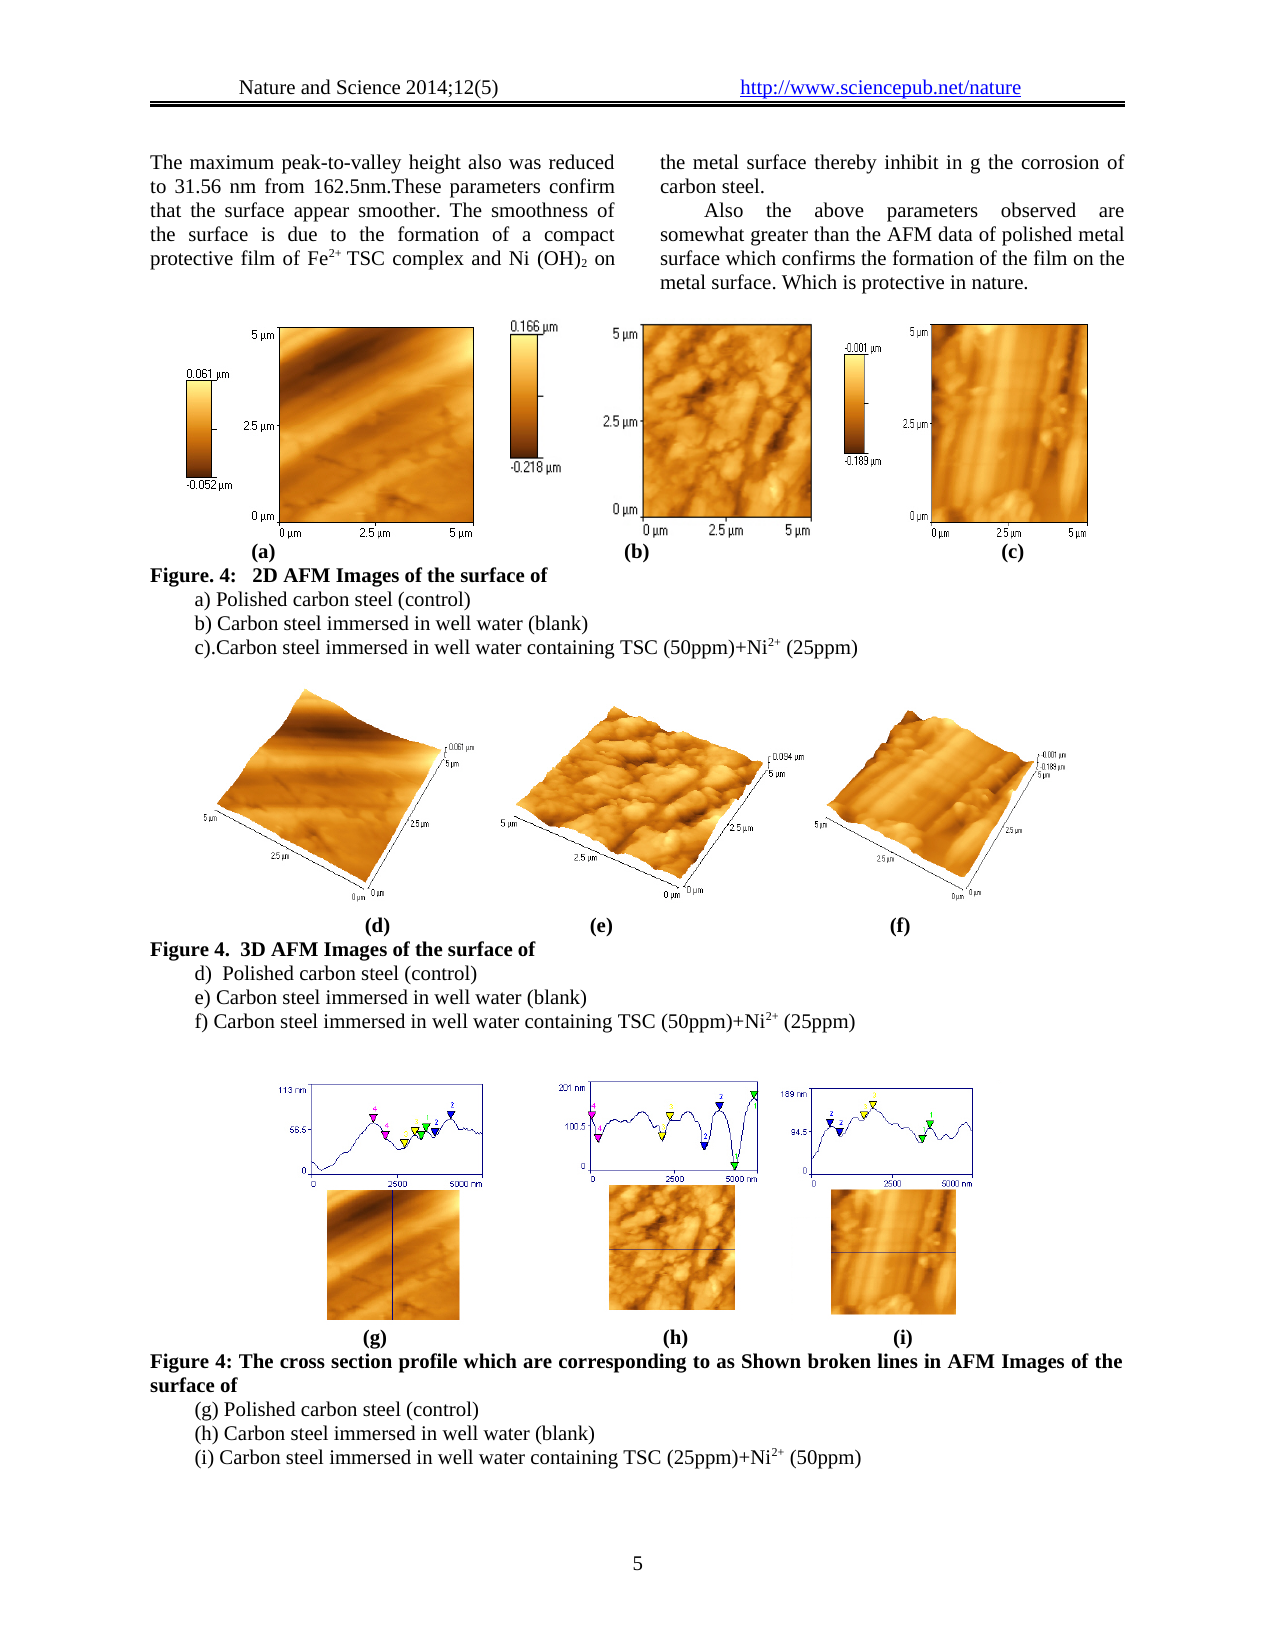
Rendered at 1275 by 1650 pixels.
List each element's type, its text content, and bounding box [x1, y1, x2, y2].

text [660, 150, 1125, 198]
text (a) (b) (c) [150, 539, 1125, 563]
text a) Polished carbon steel (control) [150, 587, 1125, 611]
picture [272, 1057, 496, 1325]
picture [510, 318, 814, 539]
text (i) Carbon steel immersed in well water containing TSC (25ppm)+Ni2+ (50ppm) [150, 1445, 1125, 1469]
text Also the above parameters observed are somewhat greater than the AFM data of polished metal surface which confirms the formation of the film on the metal surface. Which is protective in nature. [660, 198, 1125, 294]
text Figure 4: The cross section profile which are corresponding to as Shown broken lines in AFM Images of the surface of [150, 1349, 1125, 1397]
text d) Polished carbon steel (control) [150, 961, 1125, 985]
text (d) (e) (f) [150, 913, 1125, 937]
text (g) Polished carbon steel (control) [150, 1397, 1125, 1421]
picture [553, 1057, 769, 1325]
text Figure. 4: 2D AFM Images of the surface of [150, 563, 1125, 587]
text b) Carbon steel immersed in well water (blank) [150, 611, 1125, 635]
picture [500, 696, 1072, 913]
text (h) Carbon steel immersed in well water (blank) [150, 1421, 1125, 1445]
picture [773, 1080, 1003, 1325]
text f) Carbon steel immersed in well water containing TSC (50ppm)+Ni2+ (25ppm) [150, 1009, 1125, 1033]
picture [844, 324, 1089, 539]
text (g) (h) (i) [150, 1325, 1125, 1349]
text Figure 4. 3D AFM Images of the surface of [150, 937, 1125, 961]
text c).Carbon steel immersed in well water containing TSC (50ppm)+Ni2+ (25ppm) [150, 635, 1125, 659]
picture [186, 327, 475, 539]
picture [203, 683, 480, 913]
text e) Carbon steel immersed in well water (blank) [150, 985, 1125, 1009]
